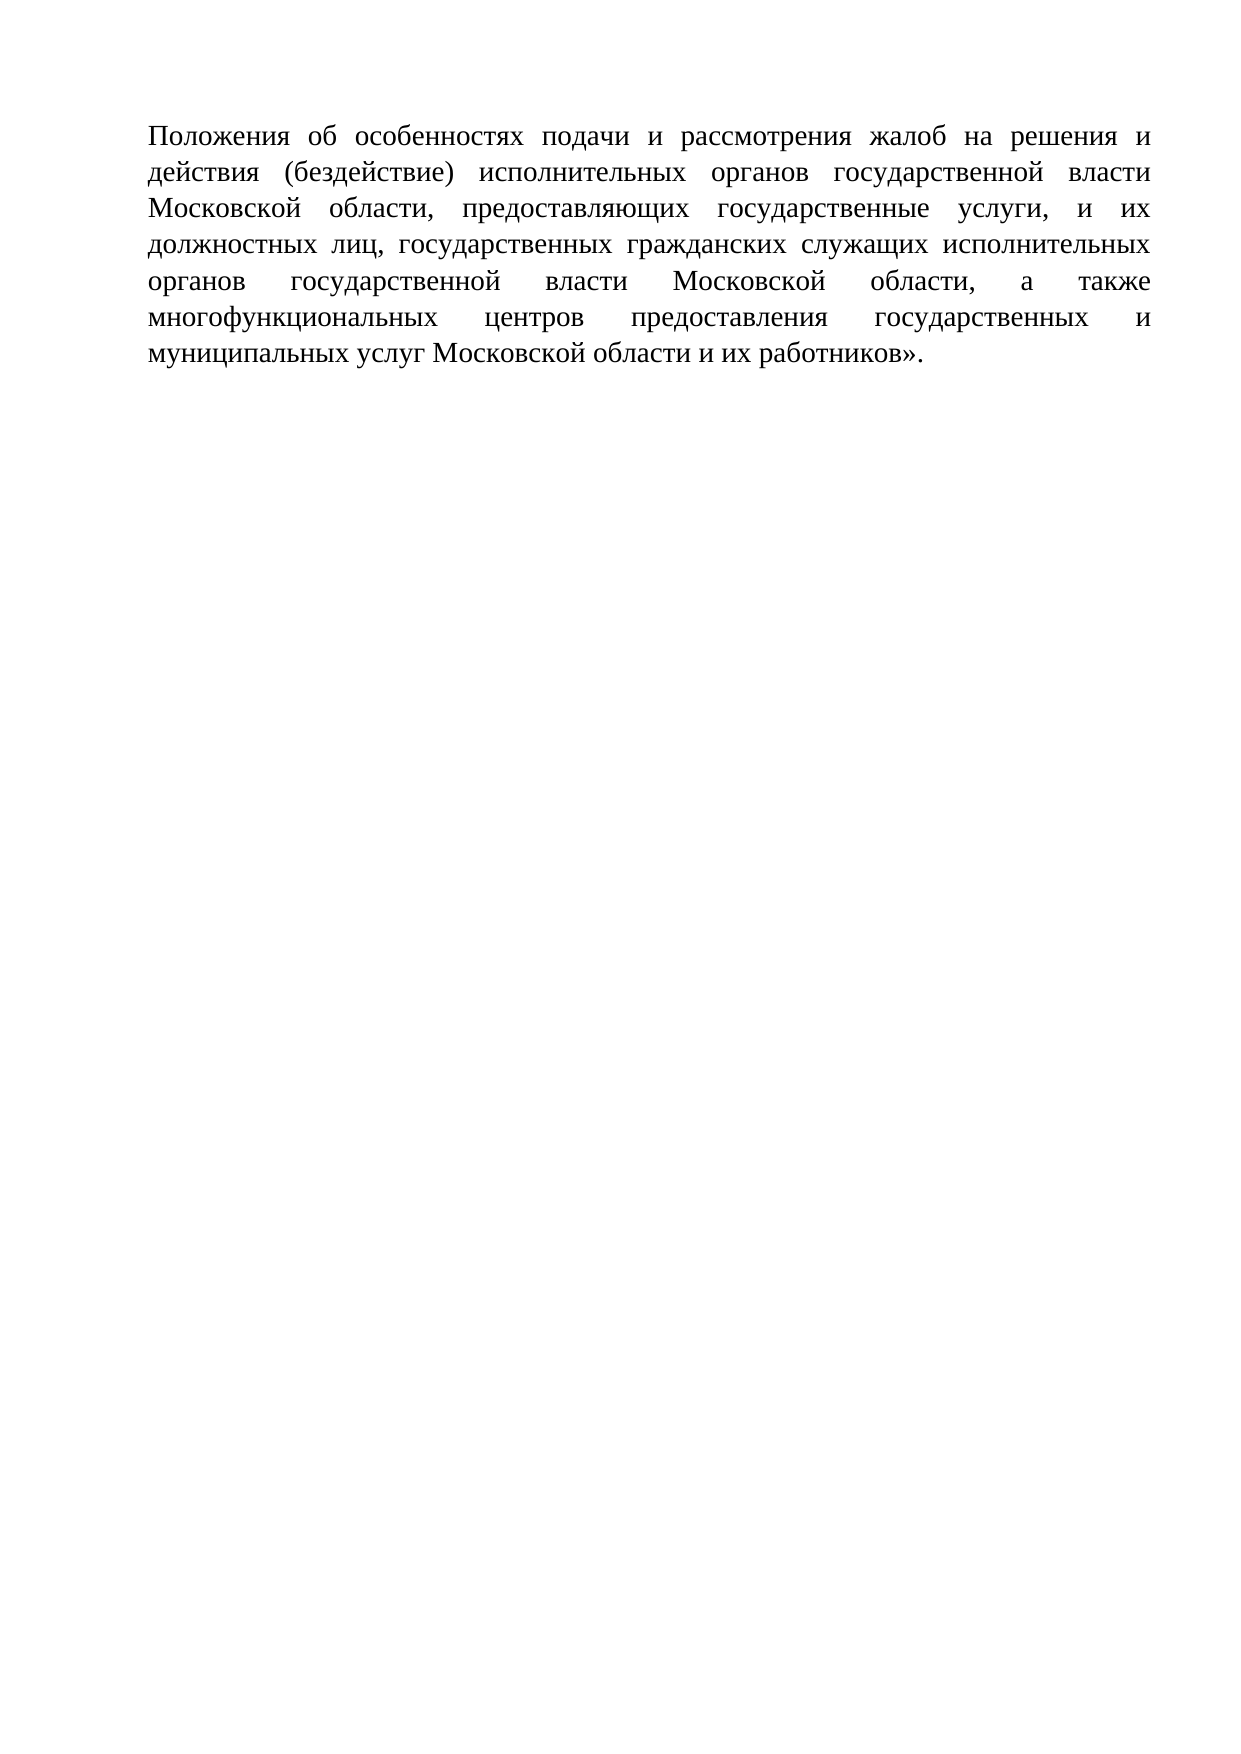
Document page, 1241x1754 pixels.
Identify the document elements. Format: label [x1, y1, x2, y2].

text [148, 118, 1152, 368]
